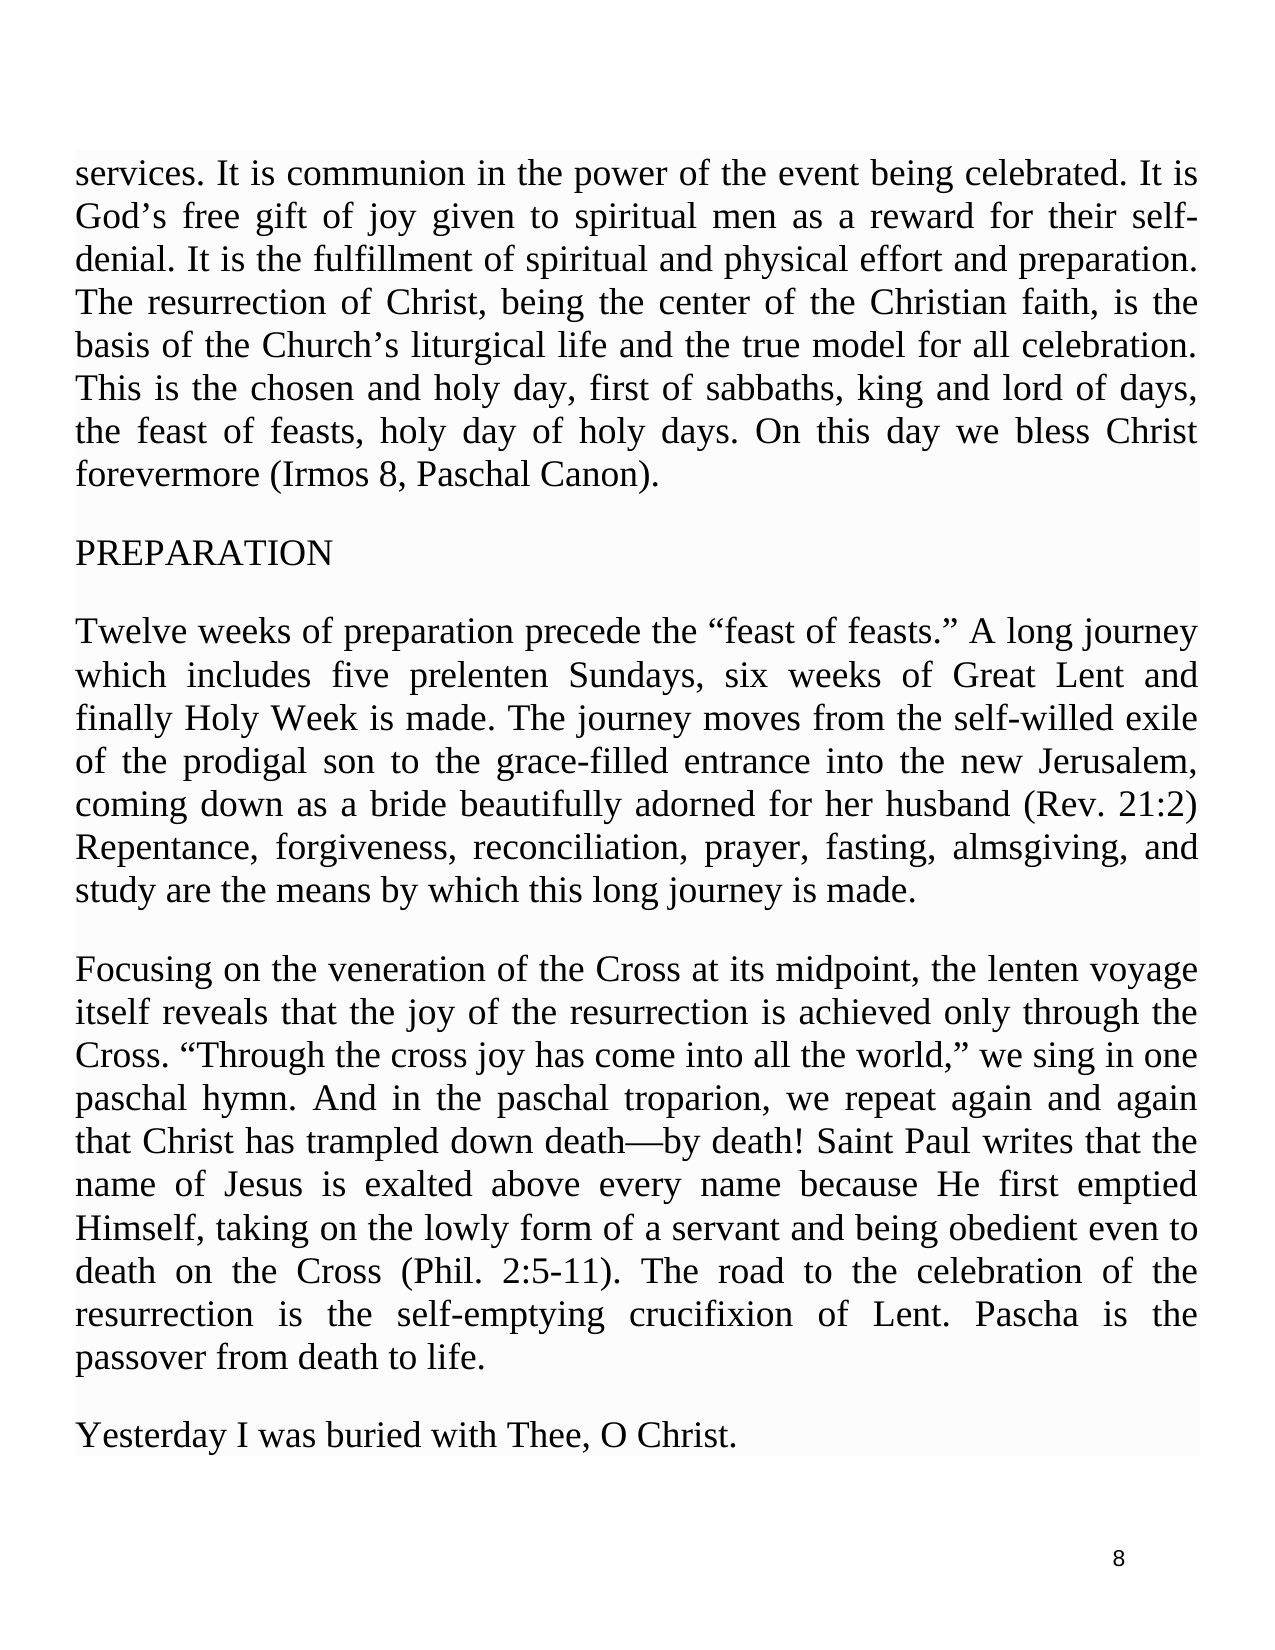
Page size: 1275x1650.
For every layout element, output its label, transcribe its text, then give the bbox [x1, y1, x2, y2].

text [75, 150, 1200, 495]
text Twelve weeks of preparation precede the “feast of feasts.” A long journey which includes five prelenten Sundays, six weeks of Great Lent and finally Holy Week is made. The journey moves from the self-willed exile of the prodigal son to the grace-filled entrance into the new Jerusalem, coming down as a bride beautifully adorned for her husband (Rev. 21:2) Repentance, forgiveness, reconciliation, prayer, fasting, almsgiving, and study are the means by which this long journey is made. [75, 609, 1200, 911]
text PREPARATION [75, 530, 1200, 573]
text Focusing on the veneration of the Cross at its midpoint, the lenten voyage itself reveals that the joy of the resurrection is achieved only through the Cross. “Through the cross joy has come into all the world,” we sing in one paschal hymn. And in the paschal troparion, we repeat again and again that Christ has trampled down death—by death! Saint Paul writes that the name of Jesus is exalted above every name because He first emptied Himself, taking on the lowly form of a servant and being obedient even to death on the Cross (Phil. 2:5-11). The road to the celebration of the resurrection is the self-emptying crucifixion of Lent. Pascha is the passover from death to life. [75, 946, 1200, 1377]
text Yesterday I was buried with Thee, O Christ. [75, 1413, 1200, 1456]
